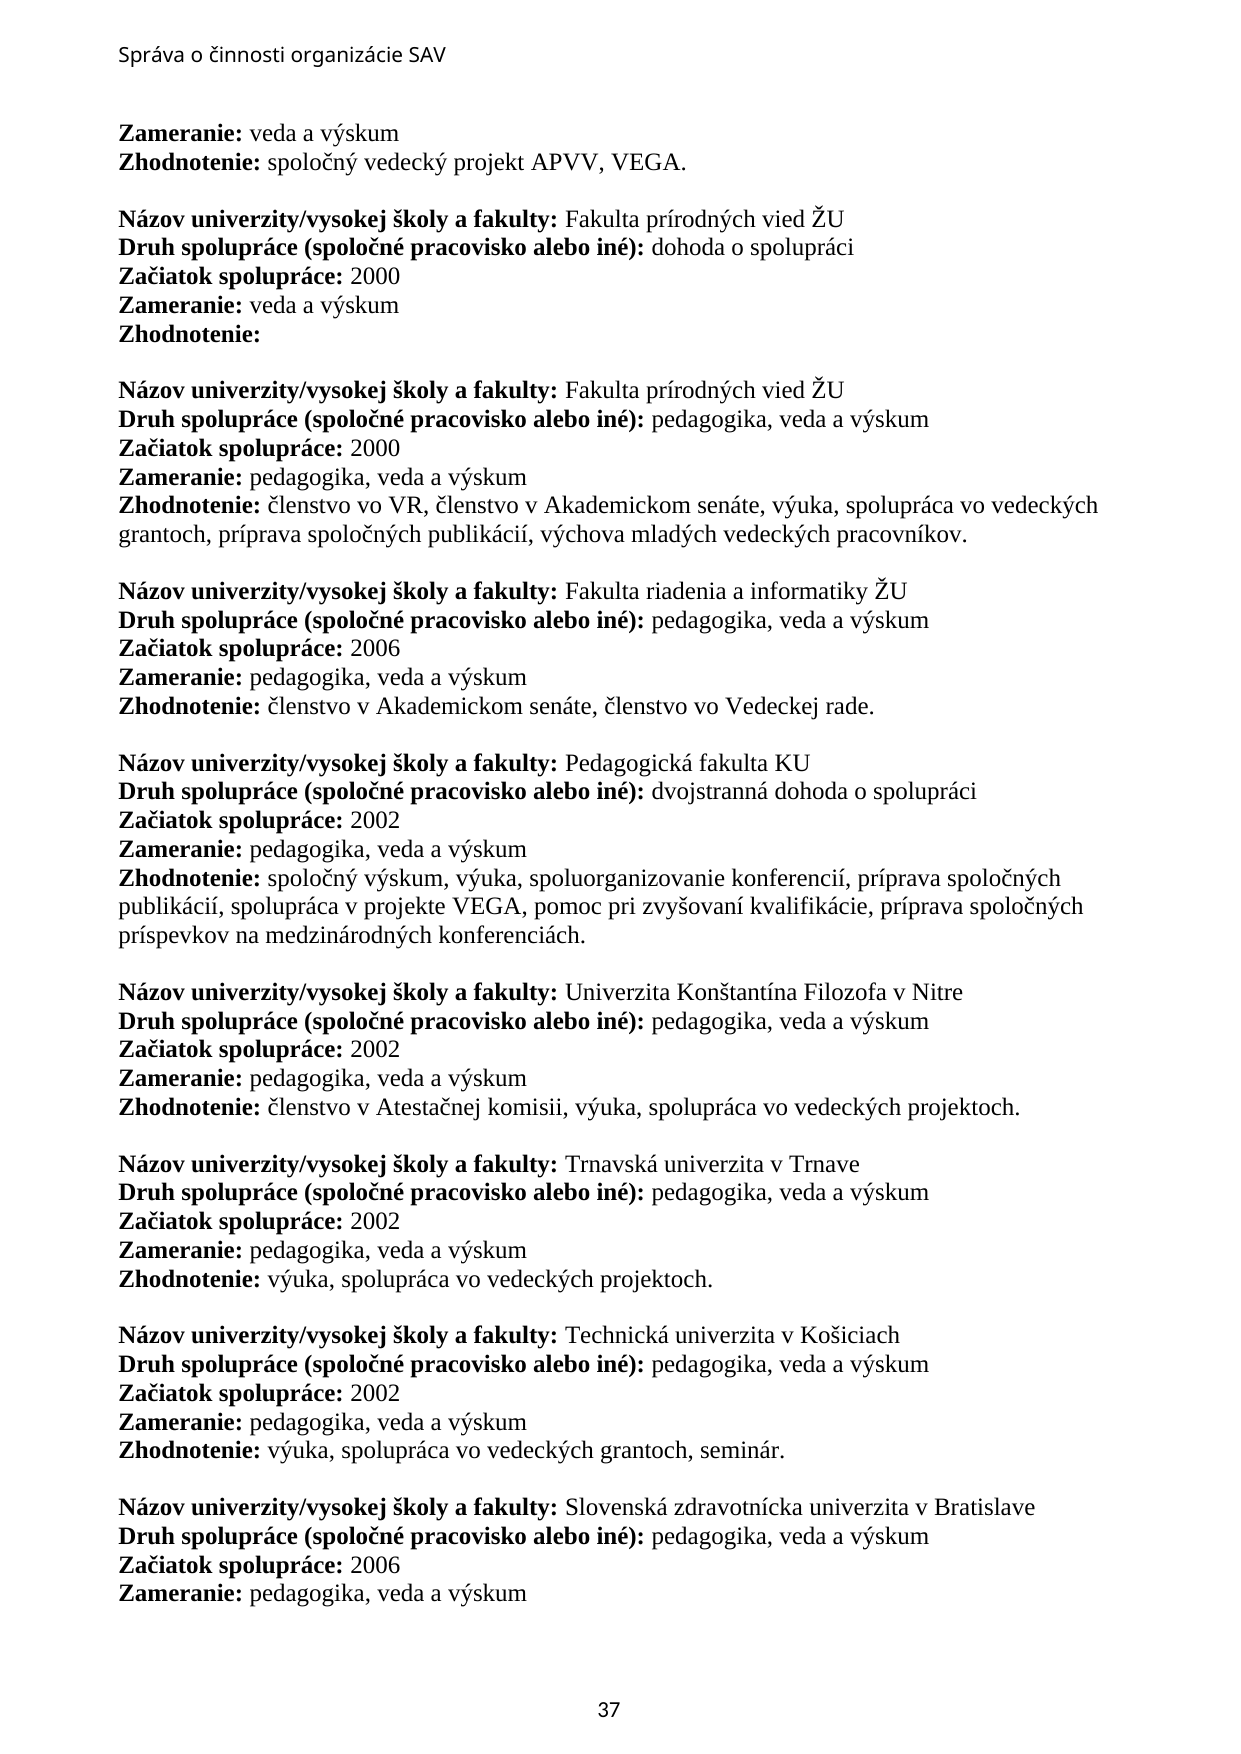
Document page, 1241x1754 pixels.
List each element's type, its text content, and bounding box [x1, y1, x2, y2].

text Zameranie: pedagogika, veda a výskum [118, 1063, 1122, 1092]
text Názov univerzity/vysokej školy a fakulty: Univerzita Konštantína Filozofa v Nitre [118, 977, 1122, 1006]
text Zameranie: pedagogika, veda a výskum [118, 462, 1122, 490]
text Začiatok spolupráce: 2002 [118, 805, 1122, 834]
text Druh spolupráce (spoločné pracovisko alebo iné): dohoda o spolupráci [118, 232, 1122, 261]
text Zhodnotenie: výuka, spolupráca vo vedeckých grantoch, seminár. [118, 1436, 1122, 1492]
text Začiatok spolupráce: 2000 [118, 433, 1122, 462]
text Zameranie: pedagogika, veda a výskum [118, 1235, 1122, 1264]
text Názov univerzity/vysokej školy a fakulty: Fakulta prírodných vied ŽU [118, 204, 1122, 232]
text Zameranie: pedagogika, veda a výskum [118, 1407, 1122, 1436]
text Zhodnotenie: [118, 319, 1122, 375]
text Druh spolupráce (spoločné pracovisko alebo iné): pedagogika, veda a výskum [118, 1177, 1122, 1206]
text Zameranie: pedagogika, veda a výskum [118, 834, 1122, 863]
text Zhodnotenie: spoločný vedecký projekt APVV, VEGA. [118, 147, 1122, 204]
text Začiatok spolupráce: 2000 [118, 261, 1122, 290]
text Názov univerzity/vysokej školy a fakulty: Slovenská zdravotnícka univerzita v Bratislave [118, 1492, 1122, 1521]
text Zhodnotenie: členstvo v Akademickom senáte, členstvo vo Vedeckej rade. [118, 691, 1122, 748]
text Druh spolupráce (spoločné pracovisko alebo iné): dvojstranná dohoda o spolupráci [118, 776, 1122, 805]
text Začiatok spolupráce: 2006 [118, 1550, 1122, 1578]
text Začiatok spolupráce: 2002 [118, 1206, 1122, 1235]
text Zameranie: pedagogika, veda a výskum [118, 662, 1122, 691]
text Začiatok spolupráce: 2002 [118, 1034, 1122, 1063]
text Zhodnotenie: spoločný výskum, výuka, spoluorganizovanie konferencií, príprava spoločných publikácií, spolupráca v projekte VEGA, pomoc pri zvyšovaní kvalifikácie, príprava spoločných príspevkov na medzinárodných konferenciách. [118, 863, 1122, 977]
text Zameranie: veda a výskum [118, 290, 1122, 319]
text Druh spolupráce (spoločné pracovisko alebo iné): pedagogika, veda a výskum [118, 1006, 1122, 1034]
text Zameranie: pedagogika, veda a výskum [118, 1578, 1122, 1607]
text Druh spolupráce (spoločné pracovisko alebo iné): pedagogika, veda a výskum [118, 1521, 1122, 1550]
text Názov univerzity/vysokej školy a fakulty: Fakulta prírodných vied ŽU [118, 375, 1122, 404]
text Začiatok spolupráce: 2006 [118, 633, 1122, 662]
text Zhodnotenie: členstvo vo VR, členstvo v Akademickom senáte, výuka, spolupráca vo vedeckých grantoch, príprava spoločných publikácií, výchova mladých vedeckých pracovníkov. [118, 490, 1122, 576]
text Názov univerzity/vysokej školy a fakulty: Technická univerzita v Košiciach [118, 1321, 1122, 1349]
text Názov univerzity/vysokej školy a fakulty: Pedagogická fakulta KU [118, 748, 1122, 776]
text Názov univerzity/vysokej školy a fakulty: Trnavská univerzita v Trnave [118, 1149, 1122, 1177]
text Druh spolupráce (spoločné pracovisko alebo iné): pedagogika, veda a výskum [118, 605, 1122, 633]
text Druh spolupráce (spoločné pracovisko alebo iné): pedagogika, veda a výskum [118, 1349, 1122, 1378]
text Zhodnotenie: členstvo v Atestačnej komisii, výuka, spolupráca vo vedeckých projektoch. [118, 1092, 1122, 1149]
text Názov univerzity/vysokej školy a fakulty: Fakulta riadenia a informatiky ŽU [118, 576, 1122, 605]
text Začiatok spolupráce: 2002 [118, 1378, 1122, 1407]
text Zameranie: veda a výskum [118, 118, 1122, 147]
text Druh spolupráce (spoločné pracovisko alebo iné): pedagogika, veda a výskum [118, 404, 1122, 433]
text Zhodnotenie: výuka, spolupráca vo vedeckých projektoch. [118, 1264, 1122, 1321]
